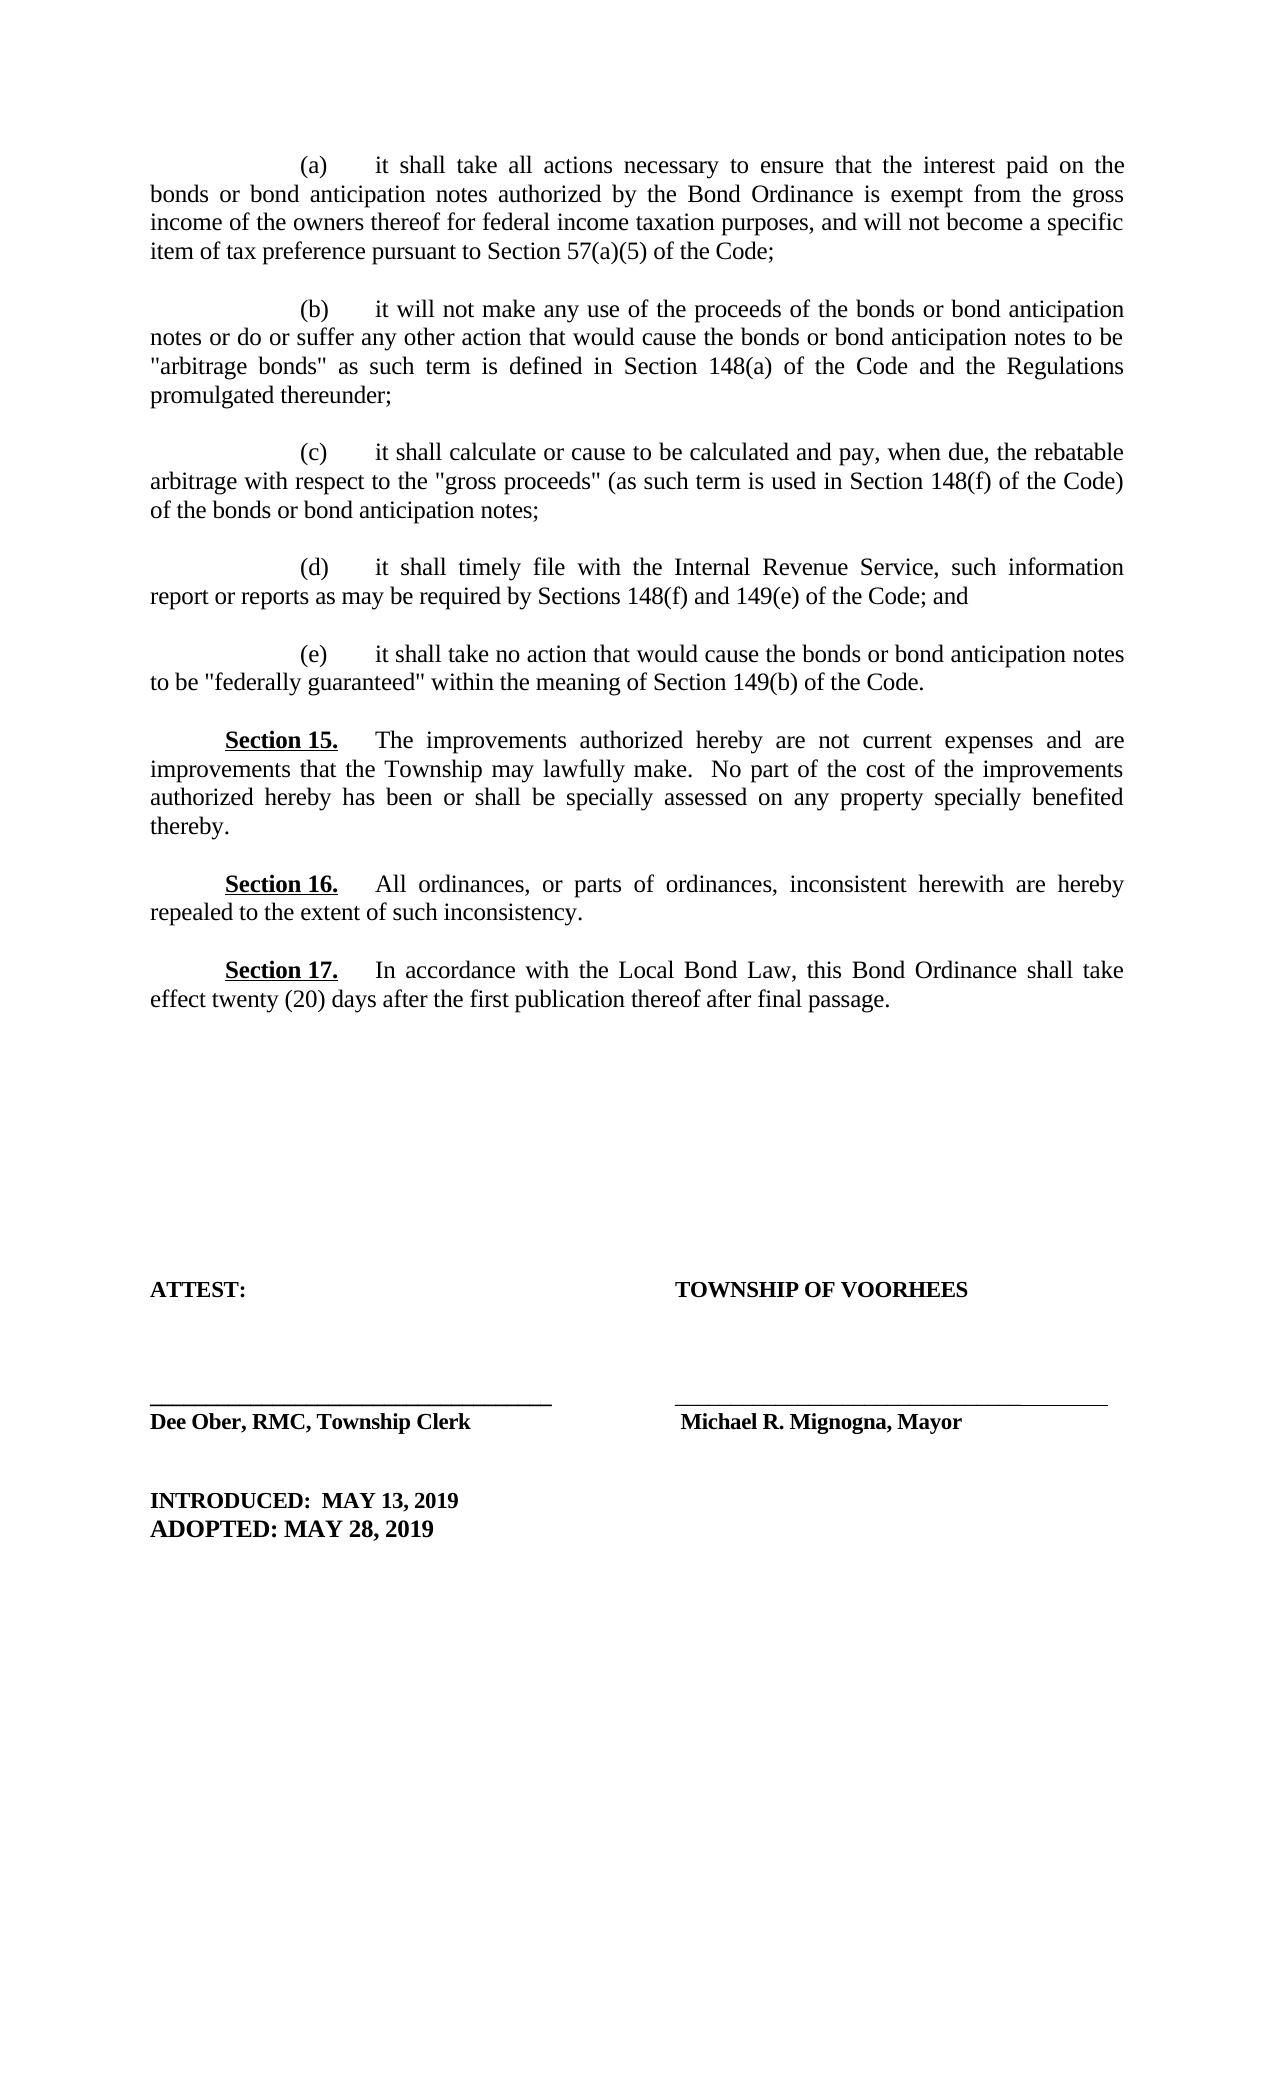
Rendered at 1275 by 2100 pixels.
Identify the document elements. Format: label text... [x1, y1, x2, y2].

text ATTEST: TOWNSHIP OF VOORHEES [150, 1277, 1125, 1303]
text (c) it shall calculate or cause to be calculated and pay, when due, the rebatable arbitrage with respect to the "gross proceeds" (as such term is used in Section 148(f) of the Code) of the bonds or bond anticipation notes; [150, 437, 1125, 524]
text INTRODUCED: MAY 13, 2019 [150, 1487, 1125, 1514]
text Dee Ober, RMC, Township Clerk Michael R. Mignogna, Mayor [150, 1408, 1125, 1461]
text Section 15. The improvements authorized hereby are not current expenses and are improvements that the Township may lawfully make. No part of the cost of the improvements authorized hereby has been or shall be specially assessed on any property specially benefited thereby. [150, 725, 1125, 840]
text (e) it shall take no action that would cause the bonds or bond anticipation notes to be "federally guaranteed" within the meaning of Section 149(b) of the Code. [150, 639, 1125, 696]
text ADOPTED: MAY 28, 2019 [150, 1514, 1125, 1542]
text Section 16. All ordinances, or parts of ordinances, inconsistent herewith are hereby repealed to the extent of such inconsistency. [150, 869, 1125, 926]
text (a) it shall take all actions necessary to ensure that the interest paid on the bonds or bond anticipation notes authorized by the Bond Ordinance is exempt from the gross income of the owners thereof for federal income taxation purposes, and will not become a specific item of tax preference pursuant to Section 57(a)(5) of the Code; [150, 150, 1125, 265]
text (b) it will not make any use of the proceeds of the bonds or bond anticipation notes or do or suffer any other action that would cause the bonds or bond anticipation notes to be "arbitrage bonds" as such term is defined in Section 148(a) of the Code and the Regulations promulgated thereunder; [150, 294, 1125, 409]
text (d) it shall timely file with the Internal Revenue Service, such information report or reports as may be required by Sections 148(f) and 149(e) of the Code; and [150, 552, 1125, 610]
text ____________________________________ _______________________________ [150, 1382, 1125, 1408]
text Section 17. In accordance with the Local Bond Law, this Bond Ordinance shall take effect twenty (20) days after the first publication thereof after final passage. [150, 955, 1125, 1012]
